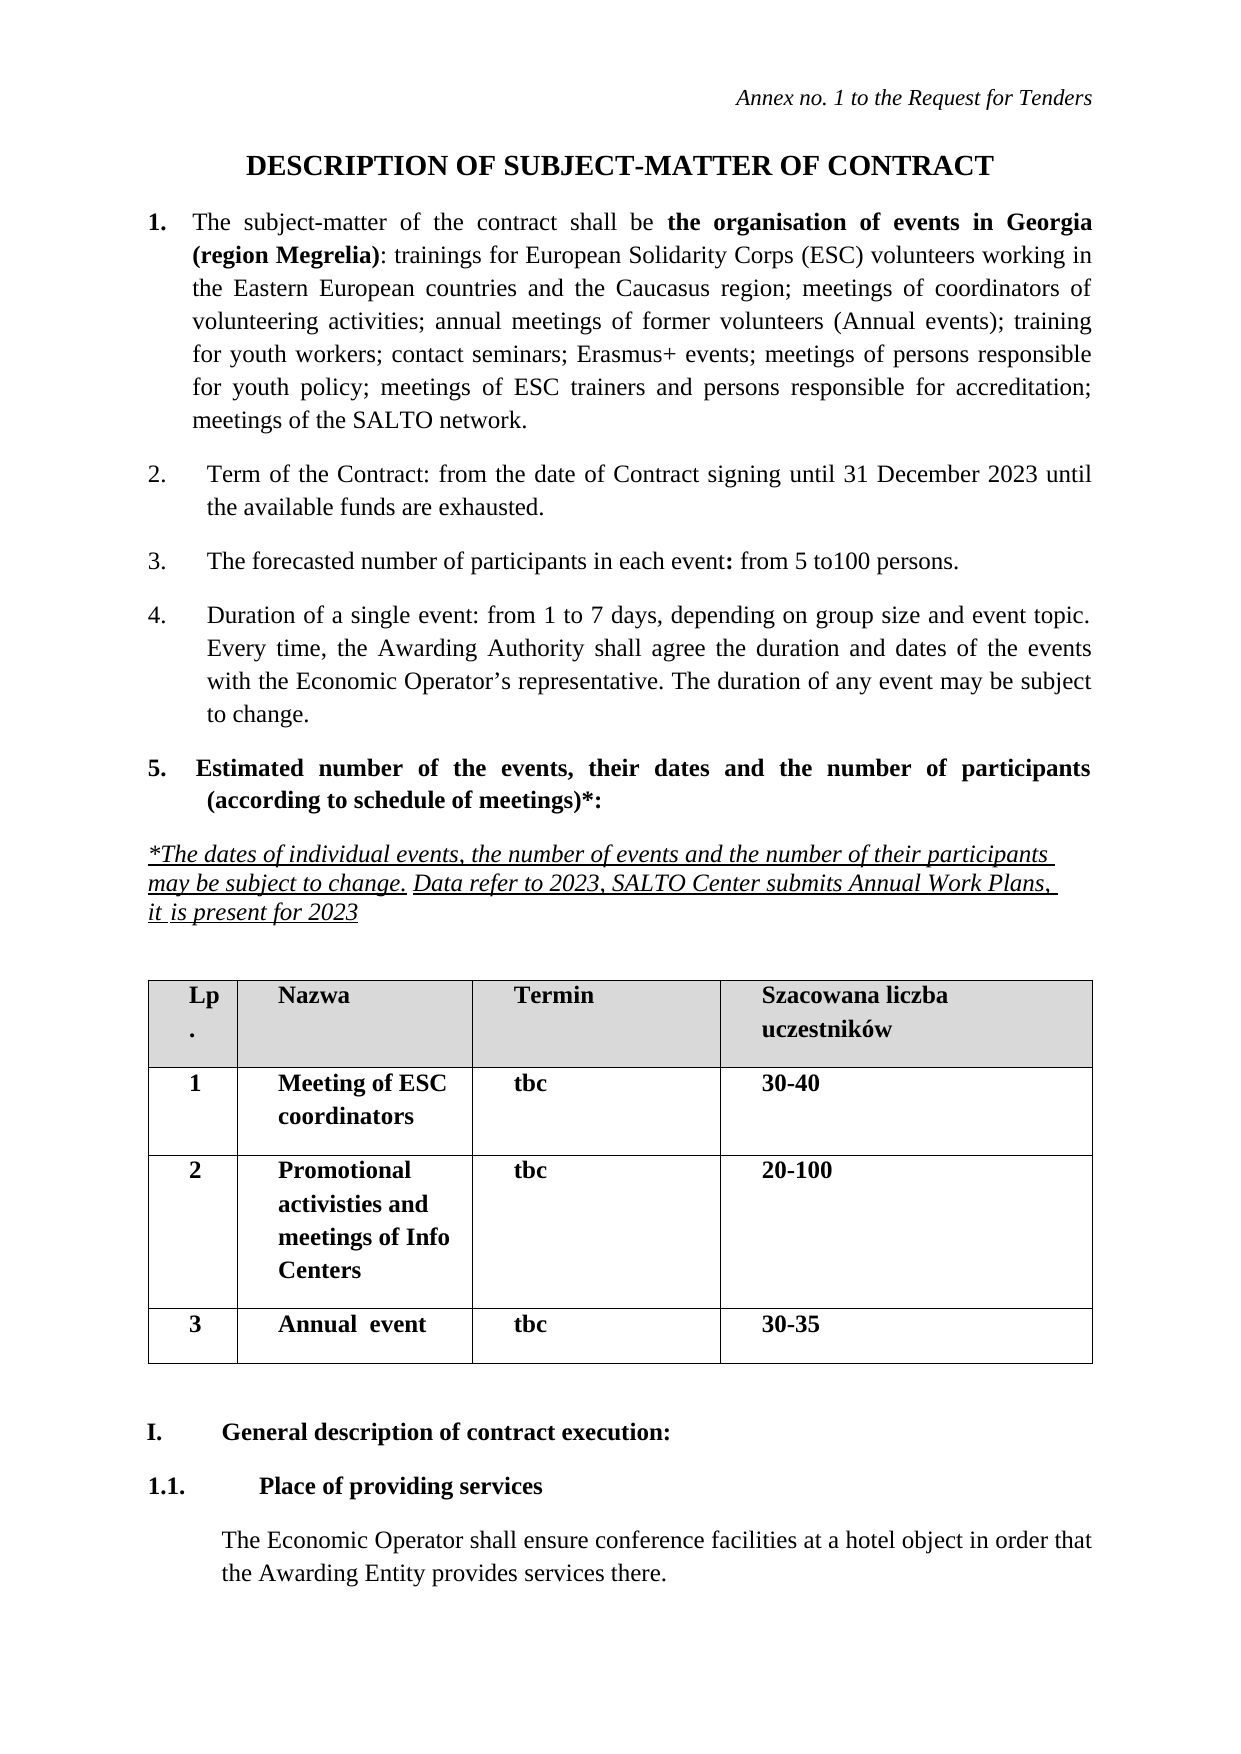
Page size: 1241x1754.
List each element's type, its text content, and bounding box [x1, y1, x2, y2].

table_cell 2 [149, 1156, 237, 1308]
list The forecasted number of participants in each event: from 5 to100 persons. [148, 546, 1093, 574]
list Place of providing services [148, 1471, 1093, 1500]
table_cell tbc [473, 1309, 720, 1363]
table_header Lp. [149, 981, 237, 1067]
table_cell tbc [473, 1068, 720, 1154]
list Term of the Contract: from the date of Contract signing until 31 December 2023 until the available funds are exhausted. [148, 459, 1093, 521]
table_cell 1 [149, 1068, 237, 1154]
list General description of contract execution: [146, 1417, 1093, 1446]
text The Economic Operator shall ensure conference facilities at a hotel object in order that the Awarding Entity provides services there. [221, 1525, 1093, 1587]
table_cell Annual event [238, 1309, 472, 1363]
text DESCRIPTION OF SUBJECT-MATTER OF CONTRACT [148, 148, 1093, 181]
table_cell 20-100 [721, 1156, 1092, 1308]
table_cell Meeting of ESC coordinators [238, 1068, 472, 1154]
table_header Termin [473, 981, 720, 1067]
text *The dates of individual events, the number of events and the number of their participants may be subject to change. Data refer to 2023, SALTO Center submits Annual Work Plans, it is present for 2023 [148, 839, 1093, 926]
table_header Szacowana liczba uczestników [721, 981, 1092, 1067]
table_cell Promotional activisties and meetings of Info Centers [238, 1156, 472, 1308]
table_header Nazwa [238, 981, 472, 1067]
list Duration of a single event: from 1 to 7 days, depending on group size and event topic. Every time, the Awarding Authority shall agree the duration and dates of the events with the Economic Operator’s representative. The duration of any event may be subject to change. [148, 600, 1093, 727]
text 5. Estimated number of the events, their dates and the number of participants (according to schedule of meetings)*: [148, 753, 1093, 814]
table_cell 3 [149, 1309, 237, 1363]
table_cell 30-40 [721, 1068, 1092, 1154]
table_cell tbc [473, 1156, 720, 1308]
table_cell 30-35 [721, 1309, 1092, 1363]
list The subject-matter of the contract shall be the organisation of events in Georgia (region Megrelia): trainings for European Solidarity Corps (ESC) volunteers working in the Eastern European countries and the Caucasus region; meetings of coordinators of volunteering activities; annual meetings of former volunteers (Annual events); training for youth workers; contact seminars; Erasmus+ events; meetings of persons responsible for youth policy; meetings of ESC trainers and persons responsible for accreditation; meetings of the SALTO network. [148, 207, 1093, 434]
